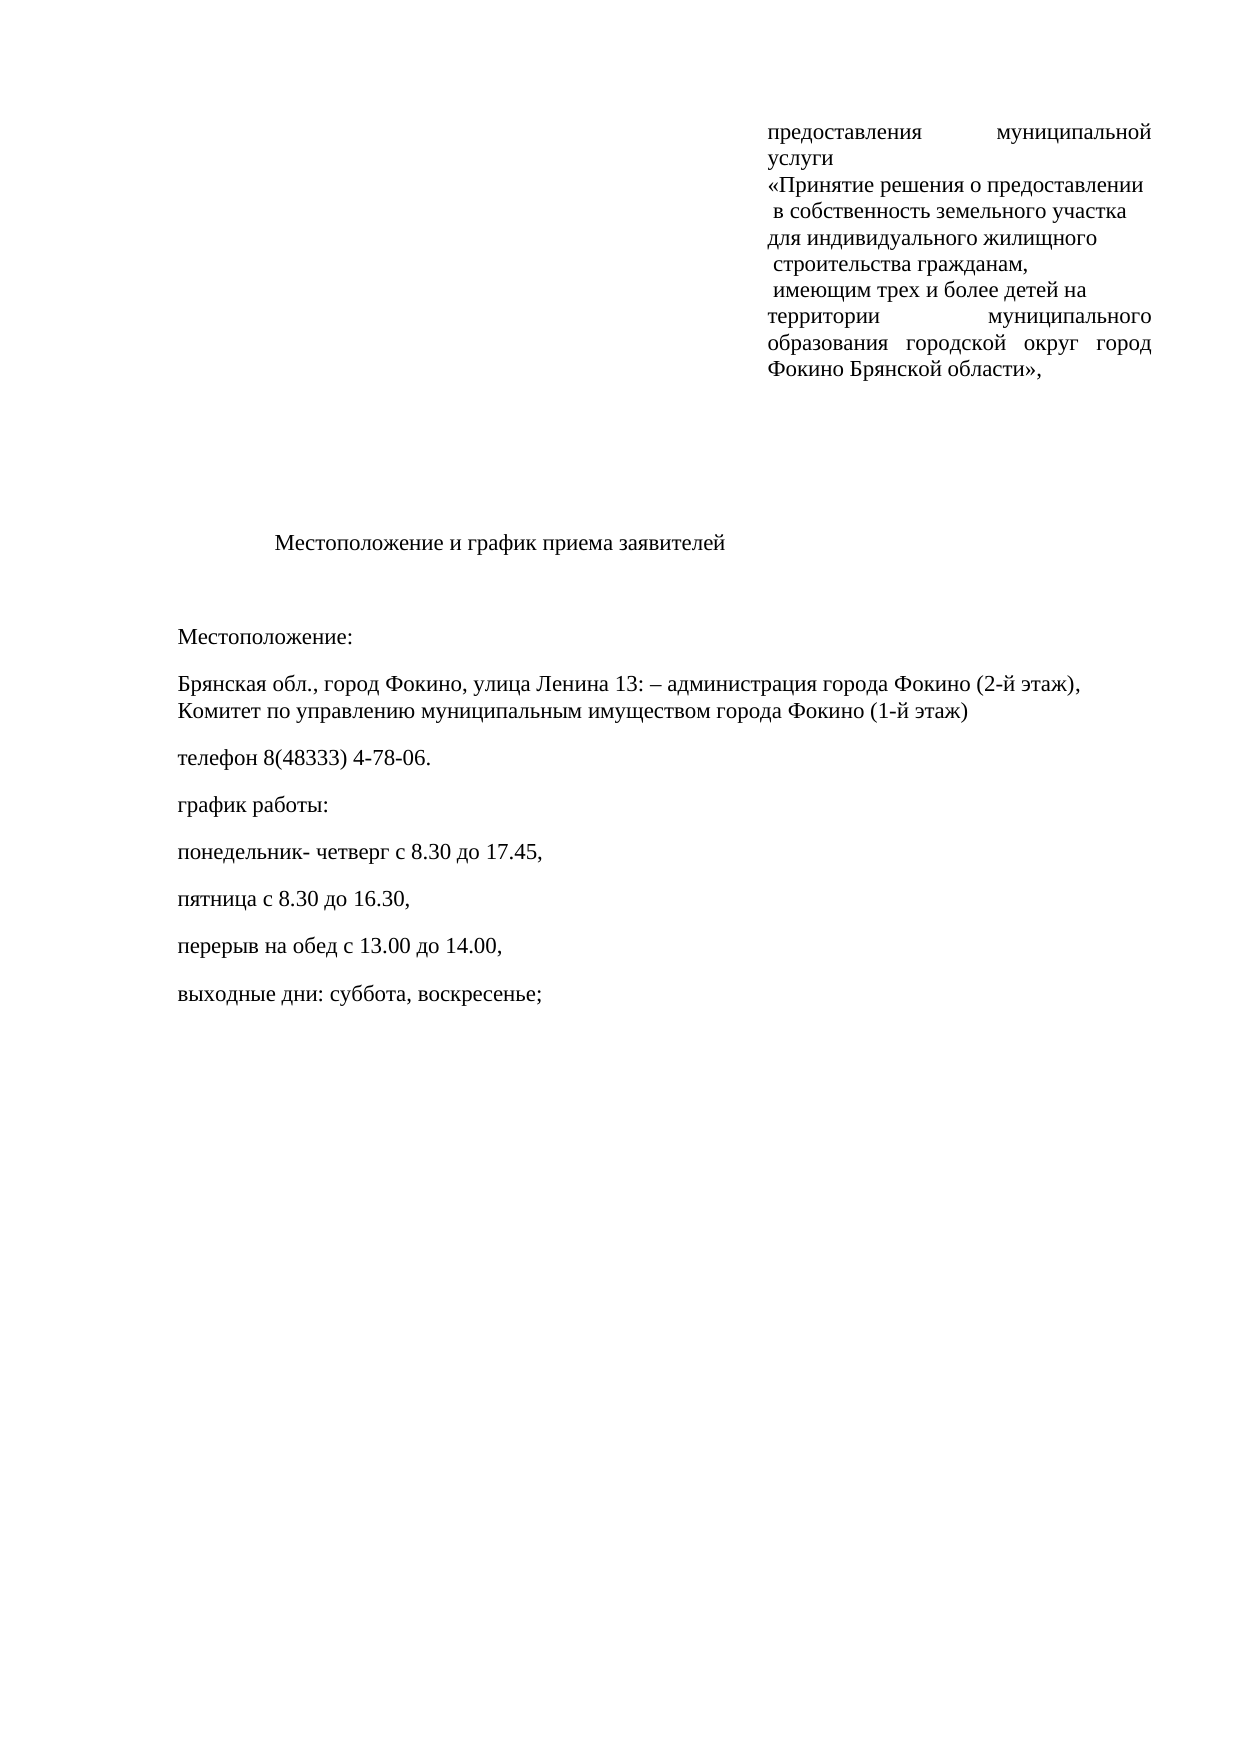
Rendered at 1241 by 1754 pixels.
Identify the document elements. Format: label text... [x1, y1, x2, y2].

title территории муниципального образования городской округ город Фокино Брянской области», [767, 303, 1152, 382]
text Местоположение и график приема заявителей [177, 529, 1152, 555]
text выходные дни: суббота, воскресенье; [177, 980, 1152, 1006]
title предоставления муниципальной услуги [767, 118, 1152, 171]
title в собственность земельного участка [767, 197, 1152, 223]
text перерыв на обед с 13.00 до 14.00, [177, 933, 1152, 959]
title имеющим трех и более детей на [767, 276, 1152, 303]
title для индивидуального жилищного [767, 223, 1152, 250]
text график работы: [177, 791, 1152, 817]
text пятница с 8.30 до 16.30, [177, 885, 1152, 912]
title «Принятие решения о предоставлении [767, 171, 1152, 197]
text понедельник- четверг с 8.30 до 17.45, [177, 838, 1152, 864]
title строительства гражданам, [767, 250, 1152, 276]
text Местоположение: [177, 623, 1152, 649]
text телефон 8(48333) 4-78-06. [177, 744, 1152, 770]
text Брянская обл., город Фокино, улица Ленина 13: – администрация города Фокино (2-й этаж), Комитет по управлению муниципальным имуществом города Фокино (1-й этаж) [177, 670, 1152, 723]
